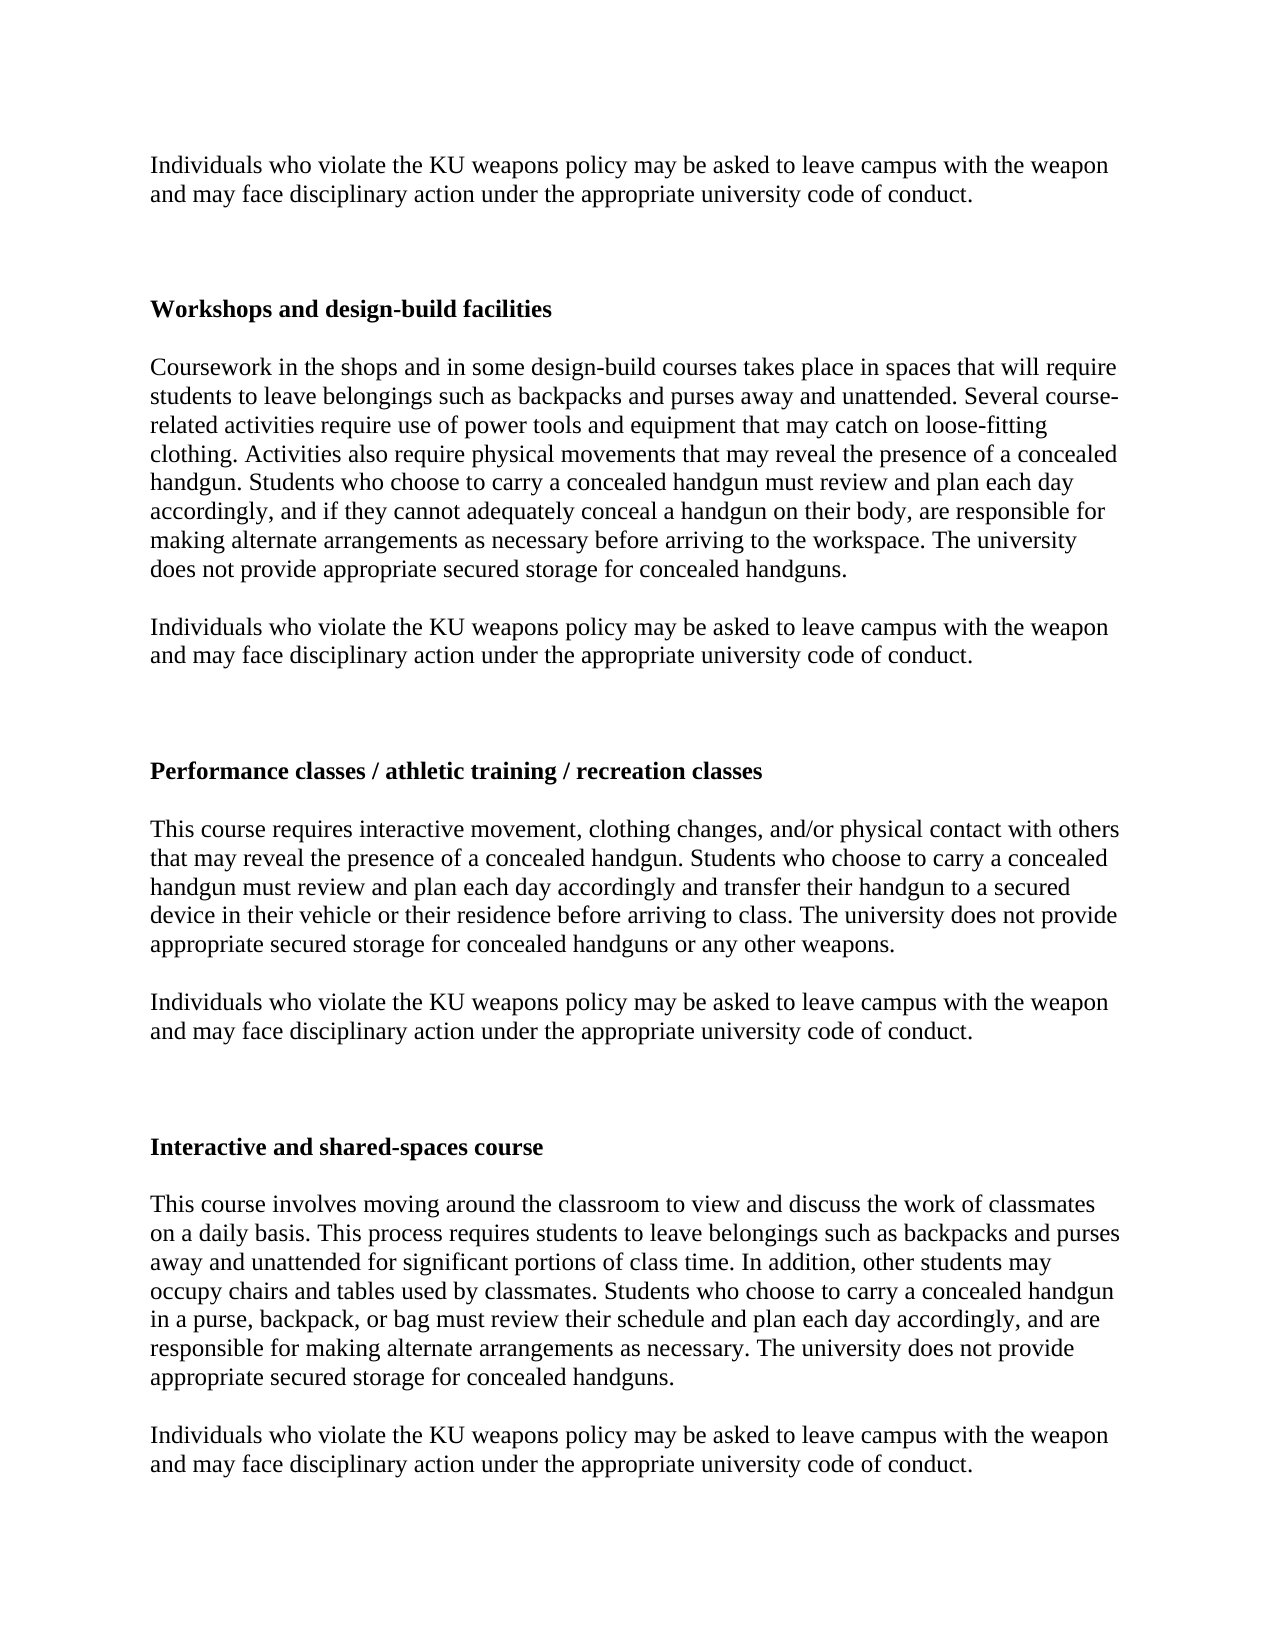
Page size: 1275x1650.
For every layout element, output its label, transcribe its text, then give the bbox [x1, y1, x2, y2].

text This course requires interactive movement, clothing changes, and/or physical contact with others that may reveal the presence of a concealed handgun. Students who choose to carry a concealed handgun must review and plan each day accordingly and transfer their handgun to a secured device in their vehicle or their residence before arriving to class. The university does not provide appropriate secured storage for concealed handguns or any other weapons. [150, 814, 1125, 958]
text Coursework in the shops and in some design-build courses takes place in spaces that will require students to leave belongings such as backpacks and purses away and unattended. Several course-related activities require use of power tools and equipment that may catch on loose-fitting clothing. Activities also require physical movements that may reveal the presence of a concealed handgun. Students who choose to carry a concealed handgun must review and plan each day accordingly, and if they cannot adequately conceal a handgun on their body, are responsible for making alternate arrangements as necessary before arriving to the workspace. The university does not provide appropriate secured storage for concealed handguns. [150, 352, 1125, 582]
text Interactive and shared-spaces course [150, 1132, 1125, 1160]
text Individuals who violate the KU weapons policy may be asked to leave campus with the weapon and may face disciplinary action under the appropriate university code of conduct. [150, 987, 1125, 1044]
text Performance classes / athletic training / recreation classes [150, 756, 1125, 785]
text Workshops and design-build facilities [150, 294, 1125, 323]
text Individuals who violate the KU weapons policy may be asked to leave campus with the weapon and may face disciplinary action under the appropriate university code of conduct. [150, 150, 1125, 207]
text This course involves moving around the classroom to view and discuss the work of classmates on a daily basis. This process requires students to leave belongings such as backpacks and purses away and unattended for significant portions of class time. In addition, other students may occupy chairs and tables used by classmates. Students who choose to carry a concealed handgun in a purse, backpack, or bag must review their schedule and plan each day accordingly, and are responsible for making alternate arrangements as necessary. The university does not provide appropriate secured storage for concealed handguns. [150, 1189, 1125, 1391]
text Individuals who violate the KU weapons policy may be asked to leave campus with the weapon and may face disciplinary action under the appropriate university code of conduct. [150, 612, 1125, 669]
text Individuals who violate the KU weapons policy may be asked to leave campus with the weapon and may face disciplinary action under the appropriate university code of conduct. [150, 1420, 1125, 1477]
